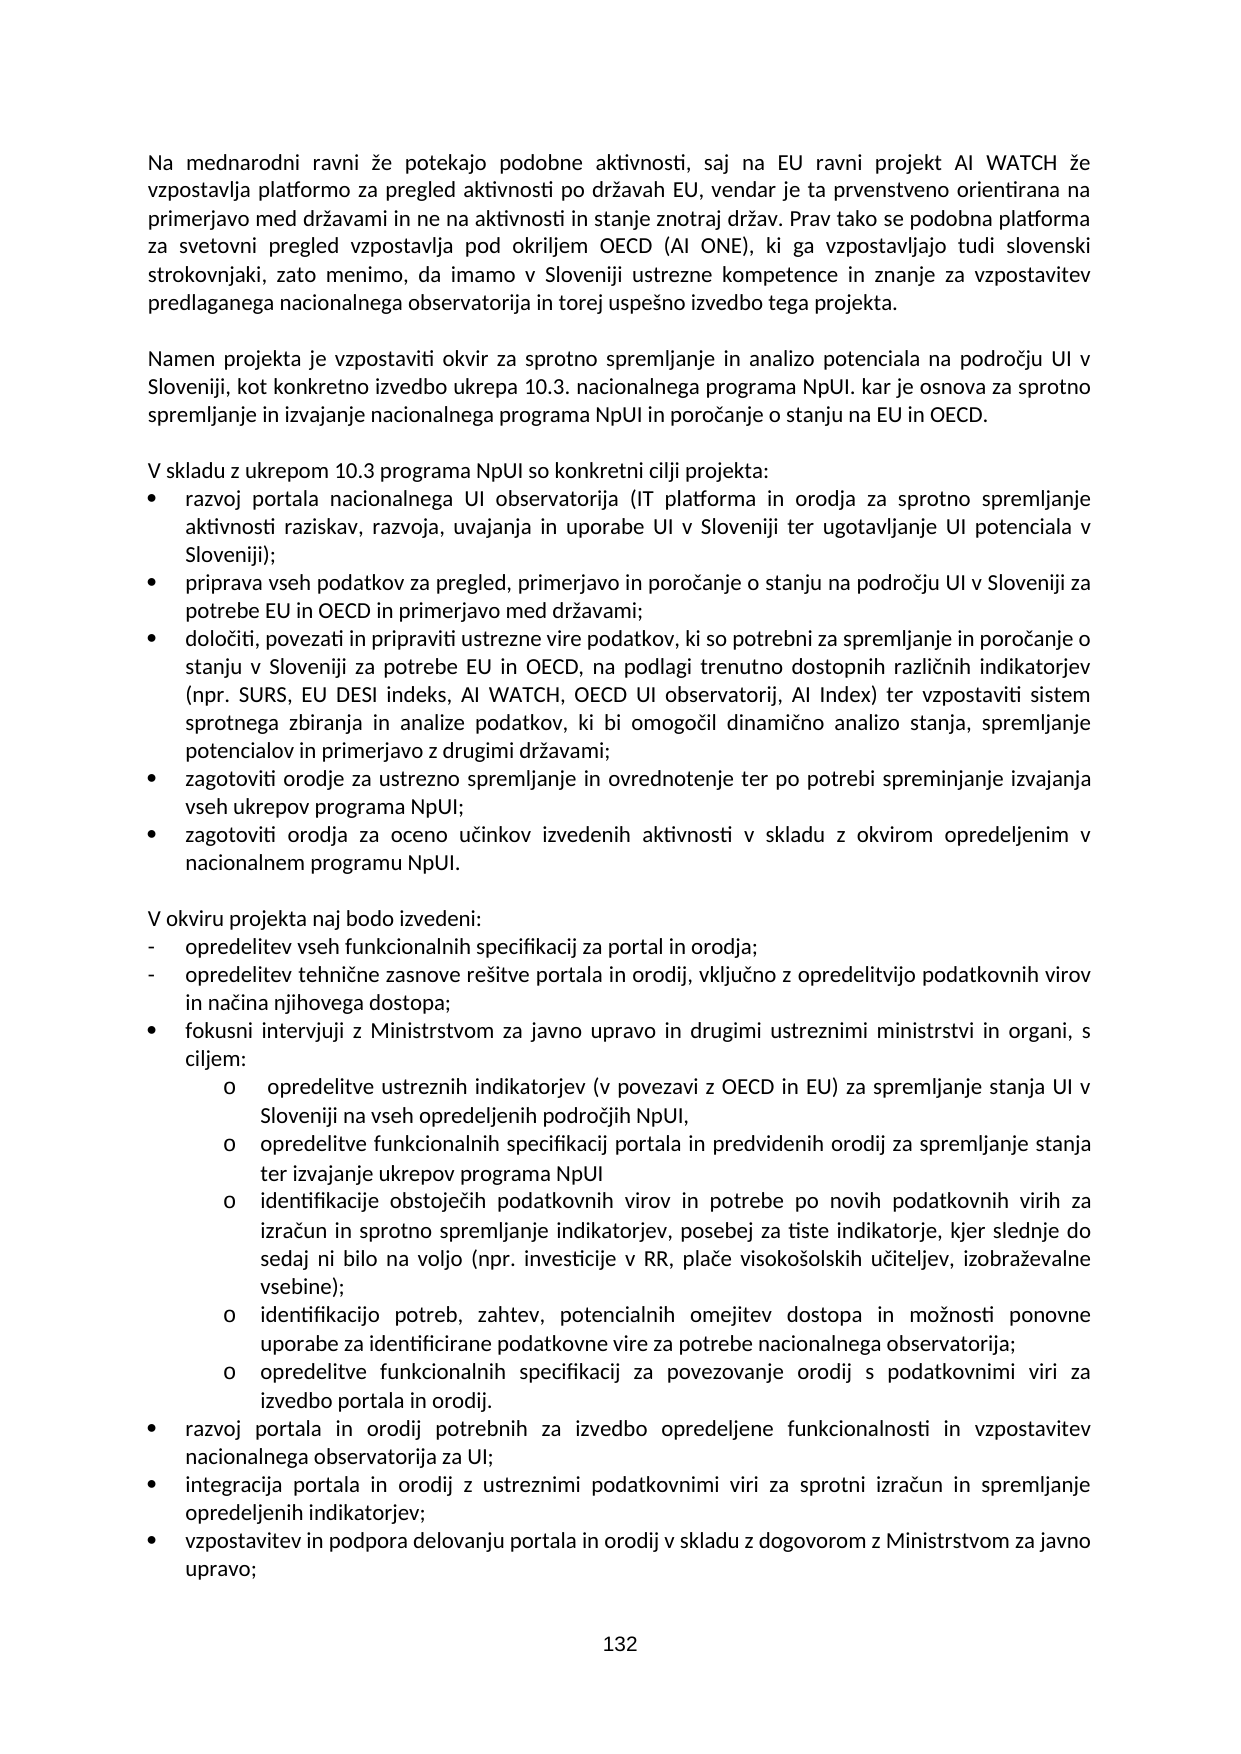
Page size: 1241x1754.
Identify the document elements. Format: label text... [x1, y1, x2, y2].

list identifikacije obstoječih podatkovnih virov in potrebe po novih podatkovnih virih za izračun in sprotno spremljanje indikatorjev, posebej za tiste indikatorje, kjer slednje do sedaj ni bilo na voljo (npr. investicije v RR, plače visokošolskih učiteljev, izobraževalne vsebine); [223, 1187, 1093, 1300]
list priprava vseh podatkov za pregled, primerjavo in poročanje o stanju na področju UI v Sloveniji za potrebe EU in OECD in primerjavo med državami; [148, 568, 1093, 624]
list vzpostavitev in podpora delovanju portala in orodij v skladu z dogovorom z Ministrstvom za javno upravo; [148, 1526, 1093, 1582]
list opredelitev vseh funkcionalnih specifikacij za portal in orodja; [148, 932, 1093, 960]
text Namen projekta je vzpostaviti okvir za sprotno spremljanje in analizo potenciala na področju UI v Sloveniji, kot konkretno izvedbo ukrepa 10.3. nacionalnega programa NpUI. kar je osnova za sprotno spremljanje in izvajanje nacionalnega programa NpUI in poročanje o stanju na EU in OECD. [148, 344, 1093, 428]
list fokusni intervjuji z Ministrstvom za javno upravo in drugimi ustreznimi ministrstvi in organi, s ciljem: [148, 1016, 1093, 1072]
list opredelitev tehnične zasnove rešitve portala in orodij, vključno z opredelitvijo podatkovnih virov in načina njihovega dostopa; [148, 960, 1093, 1016]
list določiti, povezati in pripraviti ustrezne vire podatkov, ki so potrebni za spremljanje in poročanje o stanju v Sloveniji za potrebe EU in OECD, na podlagi trenutno dostopnih različnih indikatorjev (npr. SURS, EU DESI indeks, AI WATCH, OECD UI observatorij, AI Index) ter vzpostaviti sistem sprotnega zbiranja in analize podatkov, ki bi omogočil dinamično analizo stanja, spremljanje potencialov in primerjavo z drugimi državami; [148, 624, 1093, 764]
list razvoj portala in orodij potrebnih za izvedbo opredeljene funkcionalnosti in vzpostavitev nacionalnega observatorija za UI; [148, 1414, 1093, 1470]
list identifikacijo potreb, zahtev, potencialnih omejitev dostopa in možnosti ponovne uporabe za identificirane podatkovne vire za potrebe nacionalnega observatorija; [223, 1300, 1093, 1357]
text V skladu z ukrepom 10.3 programa NpUI so konkretni cilji projekta: [148, 456, 1093, 484]
text V okviru projekta naj bodo izvedeni: [148, 904, 1093, 932]
list razvoj portala nacionalnega UI observatorija (IT platforma in orodja za sprotno spremljanje aktivnosti raziskav, razvoja, uvajanja in uporabe UI v Sloveniji ter ugotavljanje UI potenciala v Sloveniji); [148, 484, 1093, 568]
list integracija portala in orodij z ustreznimi podatkovnimi viri za sprotni izračun in spremljanje opredeljenih indikatorjev; [148, 1470, 1093, 1526]
list opredelitve funkcionalnih specifikacij za povezovanje orodij s podatkovnimi viri za izvedbo portala in orodij. [223, 1357, 1093, 1414]
text Na mednarodni ravni že potekajo podobne aktivnosti, saj na EU ravni projekt AI WATCH že vzpostavlja platformo za pregled aktivnosti po državah EU, vendar je ta prvenstveno orientirana na primerjavo med državami in ne na aktivnosti in stanje znotraj držav. Prav tako se podobna platforma za svetovni pregled vzpostavlja pod okriljem OECD (AI ONE), ki ga vzpostavljajo tudi slovenski strokovnjaki, zato menimo, da imamo v Sloveniji ustrezne kompetence in znanje za vzpostavitev predlaganega nacionalnega observatorija in torej uspešno izvedbo tega projekta. [148, 148, 1093, 316]
list opredelitve ustreznih indikatorjev (v povezavi z OECD in EU) za spremljanje stanja UI v Sloveniji na vseh opredeljenih področjih NpUI, [223, 1072, 1093, 1129]
list zagotoviti orodja za oceno učinkov izvedenih aktivnosti v skladu z okvirom opredeljenim v nacionalnem programu NpUI. [148, 820, 1093, 876]
list opredelitve funkcionalnih specifikacij portala in predvidenih orodij za spremljanje stanja ter izvajanje ukrepov programa NpUI [223, 1129, 1093, 1187]
list zagotoviti orodje za ustrezno spremljanje in ovrednotenje ter po potrebi spreminjanje izvajanja vseh ukrepov programa NpUI; [148, 764, 1093, 820]
